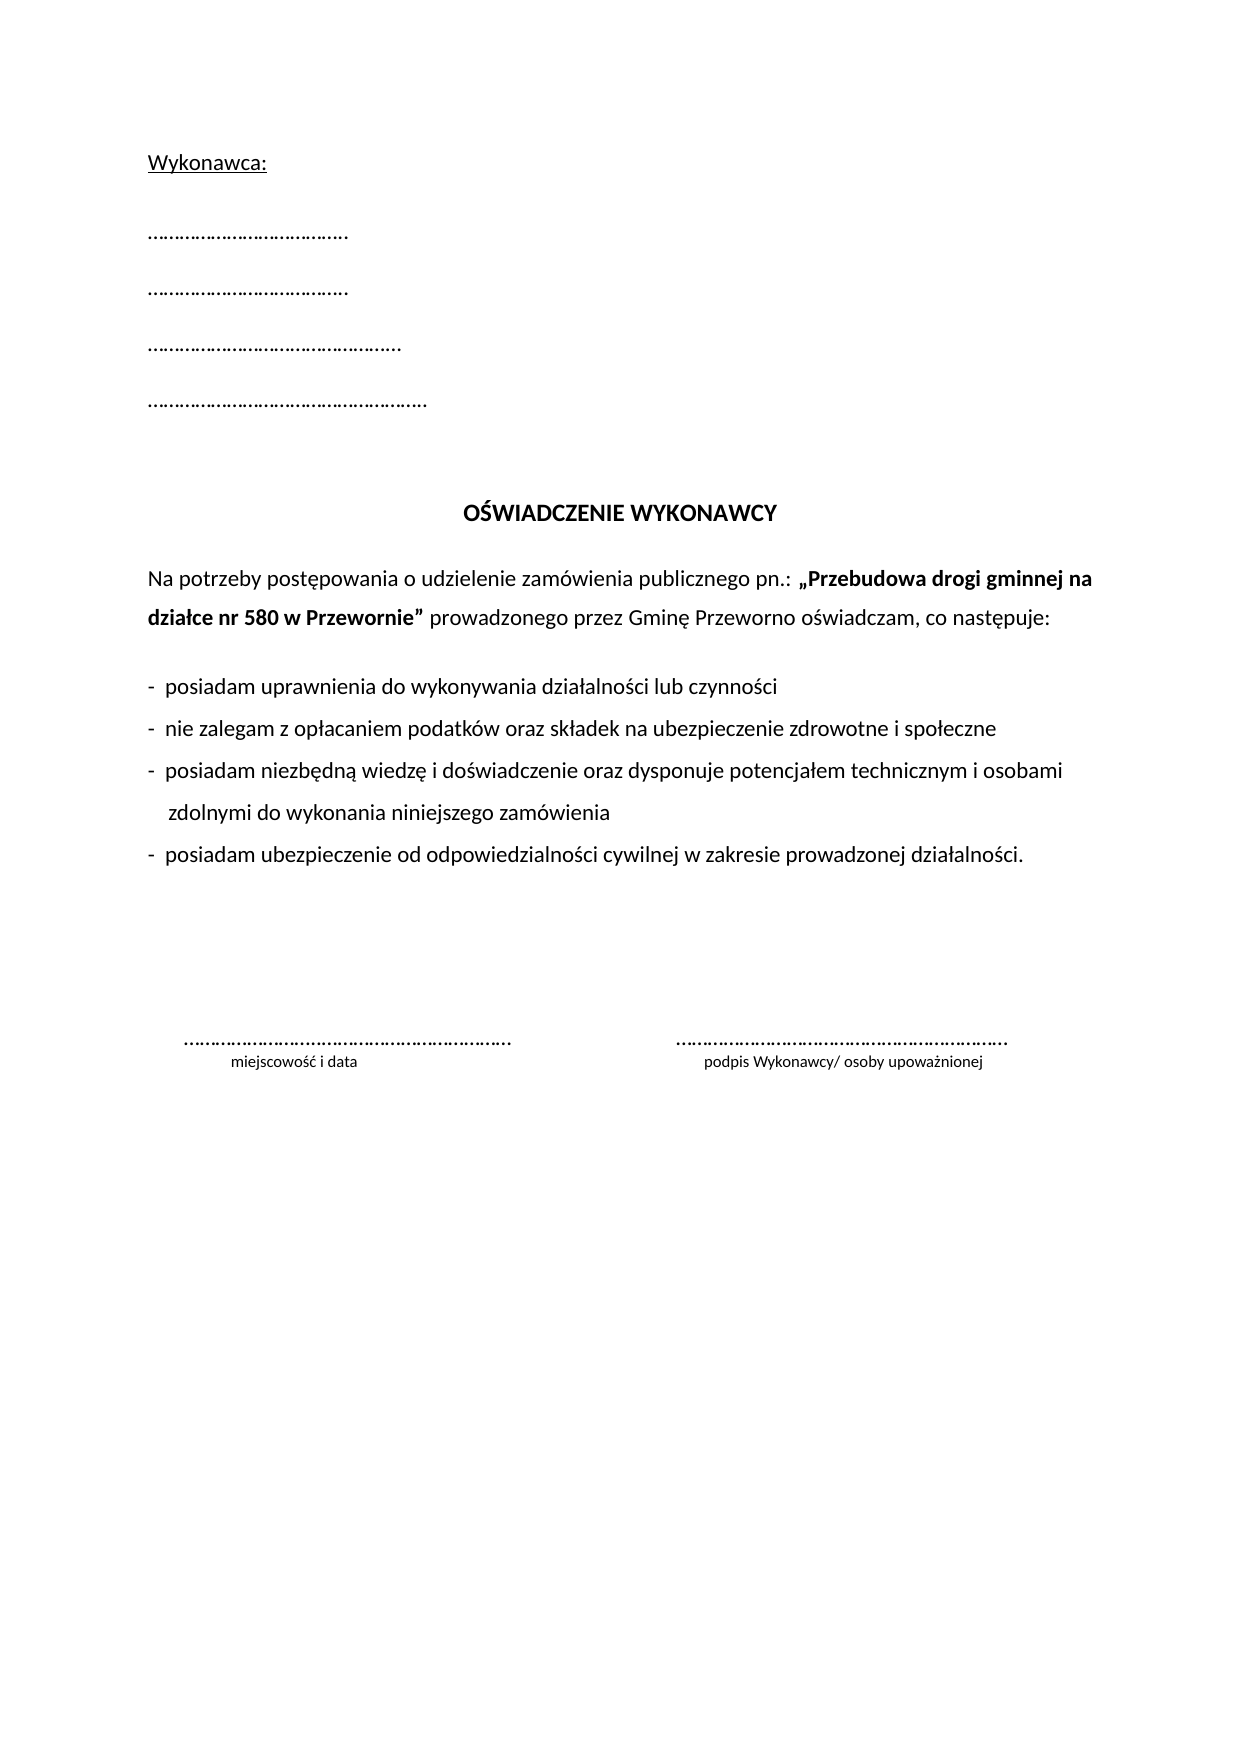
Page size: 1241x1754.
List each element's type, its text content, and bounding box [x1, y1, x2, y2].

text ……………………..……………………………… ……………………………………………………… [148, 1023, 1093, 1051]
text OŚWIADCZENIE WYKONAWCY [148, 497, 1093, 528]
text Na potrzeby postępowania o udzielenie zamówienia publicznego pn.: „Przebudowa drogi gminnej na działce nr 580 w Przewornie” prowadzonego przez Gminę Przeworno oświadczam, co następuje: [148, 555, 1093, 633]
text Wykonawca: [148, 148, 1093, 204]
text - posiadam ubezpieczenie od odpowiedzialności cywilnej w zakresie prowadzonej działalności. [148, 840, 1093, 868]
text - posiadam uprawnienia do wykonywania działalności lub czynności - nie zalegam z opłacaniem podatków oraz składek na ubezpieczenie zdrowotne i społeczne [148, 672, 1093, 742]
text - posiadam niezbędną wiedzę i doświadczenie oraz dysponuje potencjałem technicznym i osobami zdolnymi do wykonania niniejszego zamówienia [148, 756, 1093, 826]
text ………………………………..………………………………..………………………………………...…………………………………………….. [148, 217, 472, 413]
text miejscowość i data podpis Wykonawcy/ osoby upoważnionej [148, 1051, 1093, 1071]
